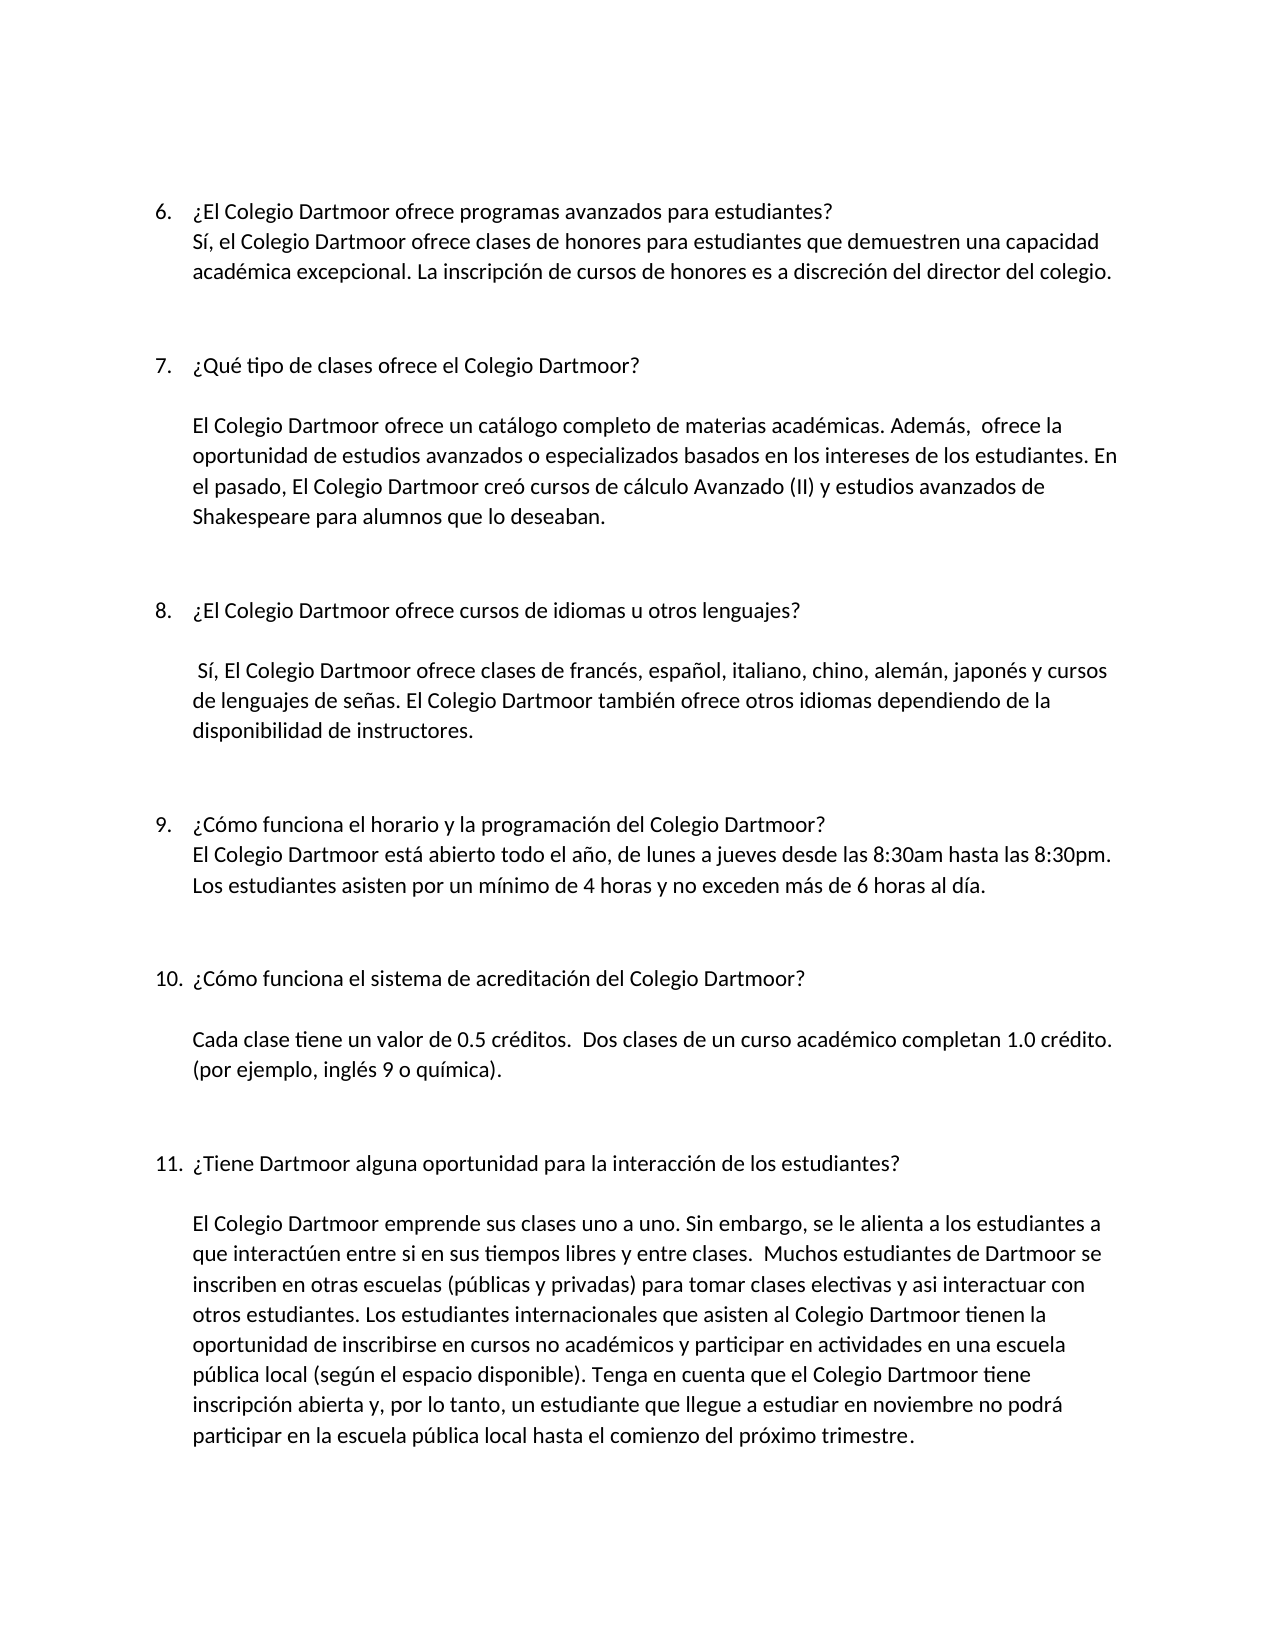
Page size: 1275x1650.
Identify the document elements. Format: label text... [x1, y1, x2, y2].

list ¿Tiene Dartmoor alguna oportunidad para la interacción de los estudiantes? [155, 1149, 1125, 1177]
list Sí, El Colegio Dartmoor ofrece clases de francés, español, italiano, chino, alemán, japonés y cursos de lenguajes de señas. El Colegio Dartmoor también ofrece otros idiomas dependiendo de la disponibilidad de instructores. [192, 656, 1125, 745]
list Sí, el Colegio Dartmoor ofrece clases de honores para estudiantes que demuestren una capacidad académica excepcional. La inscripción de cursos de honores es a discreción del director del colegio. [192, 227, 1125, 285]
list ¿Cómo funciona el horario y la programación del Colegio Dartmoor? [155, 810, 1125, 838]
list El Colegio Dartmoor ofrece un catálogo completo de materias académicas. Además, ofrece la oportunidad de estudios avanzados o especializados basados en los intereses de los estudiantes. En el pasado, El Colegio Dartmoor creó cursos de cálculo Avanzado (II) y estudios avanzados de Shakespeare para alumnos que lo deseaban. [192, 411, 1125, 530]
list ¿Qué tipo de clases ofrece el Colegio Dartmoor? [155, 351, 1125, 379]
list ¿El Colegio Dartmoor ofrece programas avanzados para estudiantes? [155, 197, 1125, 225]
list El Colegio Dartmoor emprende sus clases uno a uno. Sin embargo, se le alienta a los estudiantes a que interactúen entre si en sus tiempos libres y entre clases. Muchos estudiantes de Dartmoor se inscriben en otras escuelas (públicas y privadas) para tomar clases electivas y asi interactuar con otros estudiantes. Los estudiantes internacionales que asisten al Colegio Dartmoor tienen la oportunidad de inscribirse en cursos no académicos y participar en actividades en una escuela pública local (según el espacio disponible). Tenga en cuenta que el Colegio Dartmoor tiene inscripción abierta y, por lo tanto, un estudiante que llegue a estudiar en noviembre no podrá participar en la escuela pública local hasta el comienzo del próximo trimestre. [192, 1209, 1125, 1449]
list El Colegio Dartmoor está abierto todo el año, de lunes a jueves desde las 8:30am hasta las 8:30pm. Los estudiantes asisten por un mínimo de 4 horas y no exceden más de 6 horas al día. [192, 841, 1125, 899]
list Cada clase tiene un valor de 0.5 créditos. Dos clases de un curso académico completan 1.0 crédito. (por ejemplo, inglés 9 o química). [192, 1025, 1125, 1083]
list ¿El Colegio Dartmoor ofrece cursos de idiomas u otros lenguajes? [155, 596, 1125, 624]
list ¿Cómo funciona el sistema de acreditación del Colegio Dartmoor? [155, 964, 1125, 993]
